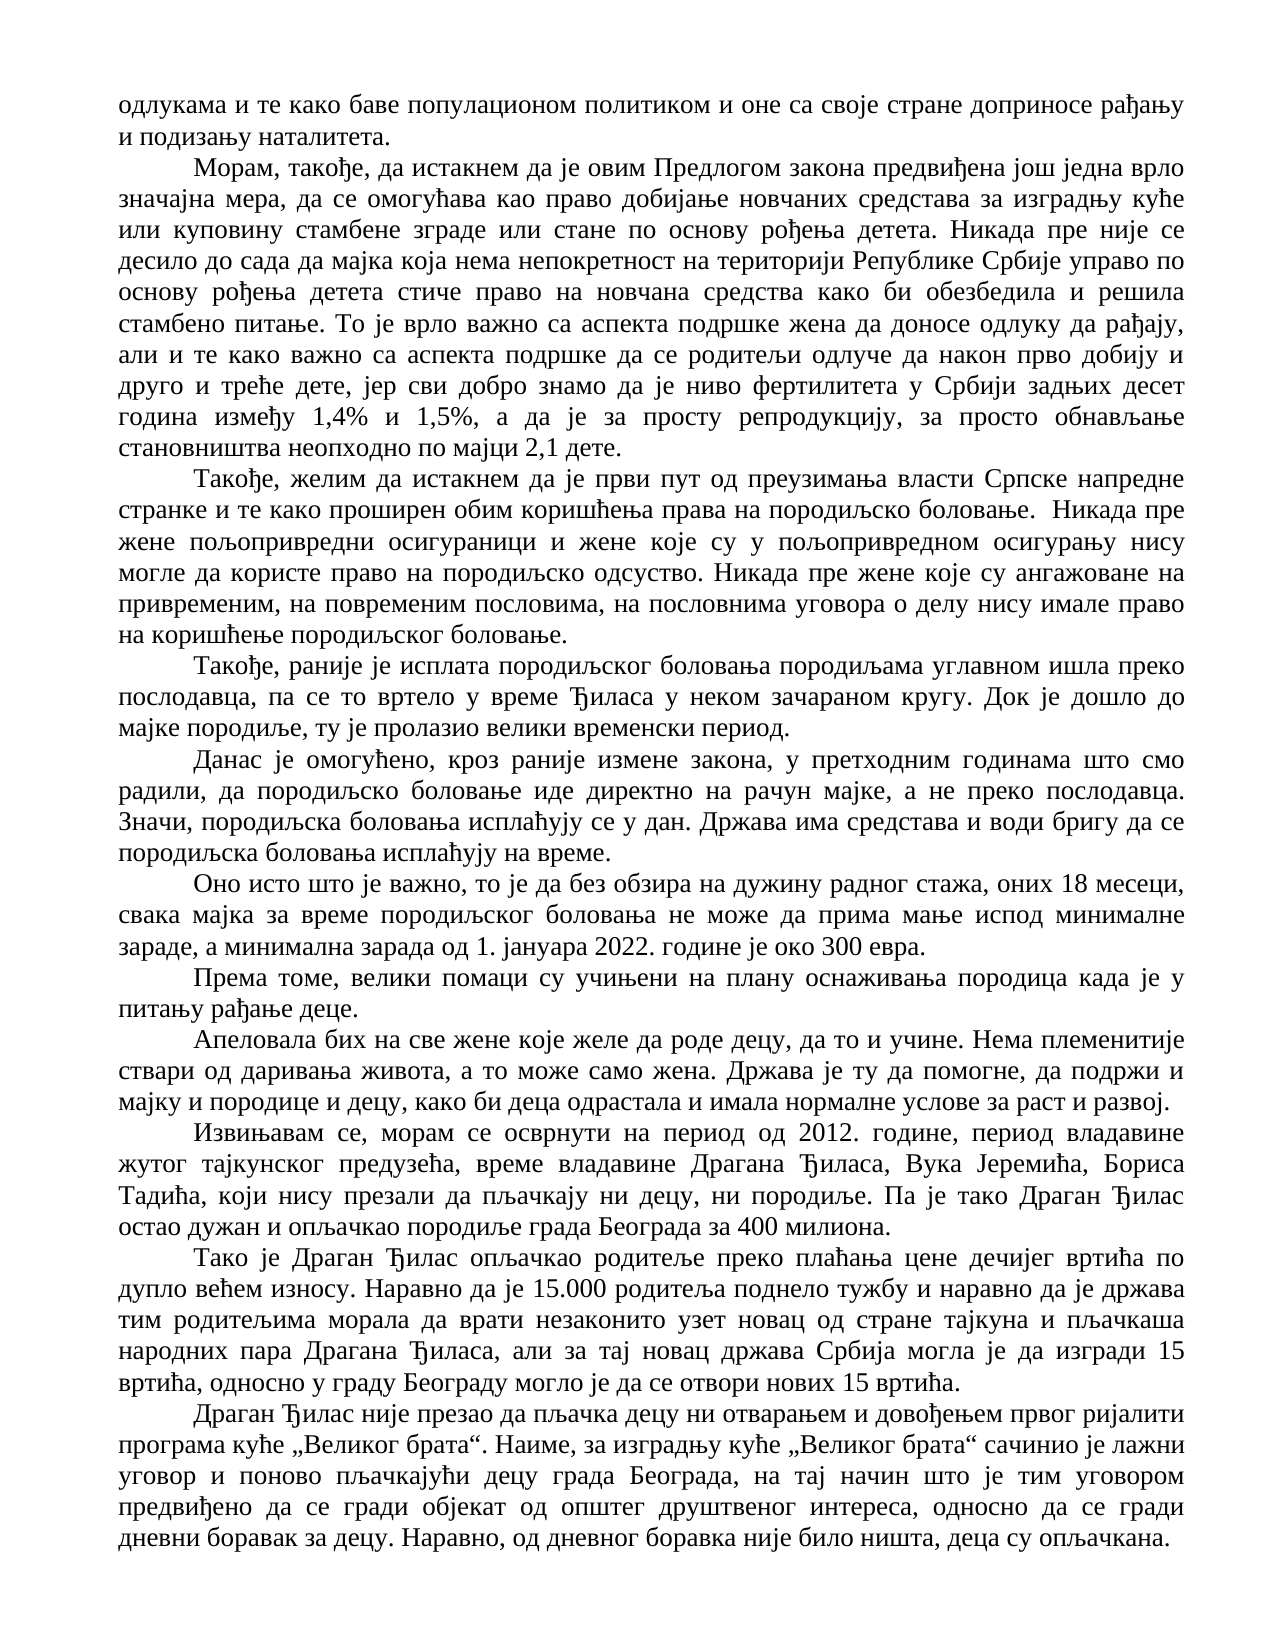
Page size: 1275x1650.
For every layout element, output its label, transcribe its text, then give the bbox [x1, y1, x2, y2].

text Тако је Драган Ђилас опљачкао родитеље преко плаћања цене дечијег вртића по дупло већем износу. Наравно да је 15.000 родитеља поднело тужбу и наравно да је држава тим родитељима морала да врати незаконито узет новац од стране тајкуна и пљачкаша народних пара Драгана Ђиласа, али за тај новац држава Србија могла је да изгради 15 вртића, односно у граду Београду могло је да се отвори нових 15 вртића. [118, 1241, 1186, 1397]
text Оно исто што је важно, то је да без обзира на дужину радног стажа, оних 18 месеци, свака мајка за време породиљског боловања не може да прима мање испод минималне зараде, а минимална зарада од 1. јануара 2022. године је око 300 евра. [118, 867, 1186, 961]
text Према томе, велики помаци су учињени на плану оснаживања породица када је у питању рађање деце. [118, 961, 1186, 1023]
text Данас је омогућено, кроз раније измене закона, у претходним годинама што смо радили, да породиљско боловање иде директно на рачун мајке, а не преко послодавца. Значи, породиљска боловања исплаћују се у дан. Држава има средстава и води бригу да се породиљска боловања исплаћују на време. [118, 743, 1186, 867]
text Такође, желим да истакнем да је први пут од преузимања власти Српске напредне странке и те како проширен обим коришћења права на породиљско боловање. Никада пре жене пољопривредни осигураници и жене које су у пољопривредном осигурању нису могле да користе право на породиљско одсуство. Никада пре жене које су ангажоване на привременим, на повременим пословима, на пословнима уговора о делу нису имале право на коришћење породиљског боловање. [118, 462, 1186, 649]
text Апеловала бих на све жене које желе да роде децу, да то и учине. Нема племенитије ствари од даривања живота, а то може само жена. Држава је ту да помогне, да подржи и мајку и породице и децу, како би деца одрастала и имала нормалне услове за раст и развој. [118, 1023, 1186, 1116]
text Морам, такође, да истакнем да је овим Предлогом закона предвиђена још једна врло значајна мера, да се омогућава као право добијање новчаних средстава за изградњу куће или куповину стамбене зграде или стане по основу рођења детета. Никада пре није се десило до сада да мајка која нема непокретност на територији Републике Србије управо по основу рођења детета стиче право на новчана средства како би обезбедила и решила стамбено питање. То је врло важно са аспекта подршке жена да доносе одлуку да рађају, али и те како важно са аспекта подршке да се родитељи одлуче да након прво добију и друго и треће дете, јер сви добро знамо да је ниво фертилитета у Србији задњих десет година између 1,4% и 1,5%, а да је за просту репродукцију, за просто обнављање становништва неопходно по мајци 2,1 дете. [118, 151, 1186, 462]
text Извињавам се, морам се осврнути на период од 2012. године, период владавине жутог тајкунског предузећа, време владавине Драгана Ђиласа, Вука Јеремића, Бориса Тадића, који нису презали да пљачкају ни децу, ни породиље. Па је тако Драган Ђилас остао дужан и опљачкао породиље града Београда за 400 милиона. [118, 1116, 1186, 1241]
text Такође, раније је исплата породиљског боловања породиљама углавном ишла преко послодавца, па се то вртело у време Ђиласа у неком зачараном кругу. Док је дошло до мајке породиље, ту је пролазио велики временски период. [118, 649, 1186, 743]
text Драган Ђилас није презао да пљачка децу ни отварањем и довођењем првог ријалити програма куће „Великог брата“. Наиме, за изградњу куће „Великог брата“ сачинио је лажни уговор и поново пљачкајући децу града Београда, на тај начин што је тим уговором предвиђено да се гради објекат од општег друштвеног интереса, односно да се гради дневни боравак за децу. Наравно, од дневног боравка није било ништа, деца су опљачкана. [118, 1397, 1186, 1552]
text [118, 89, 1186, 151]
